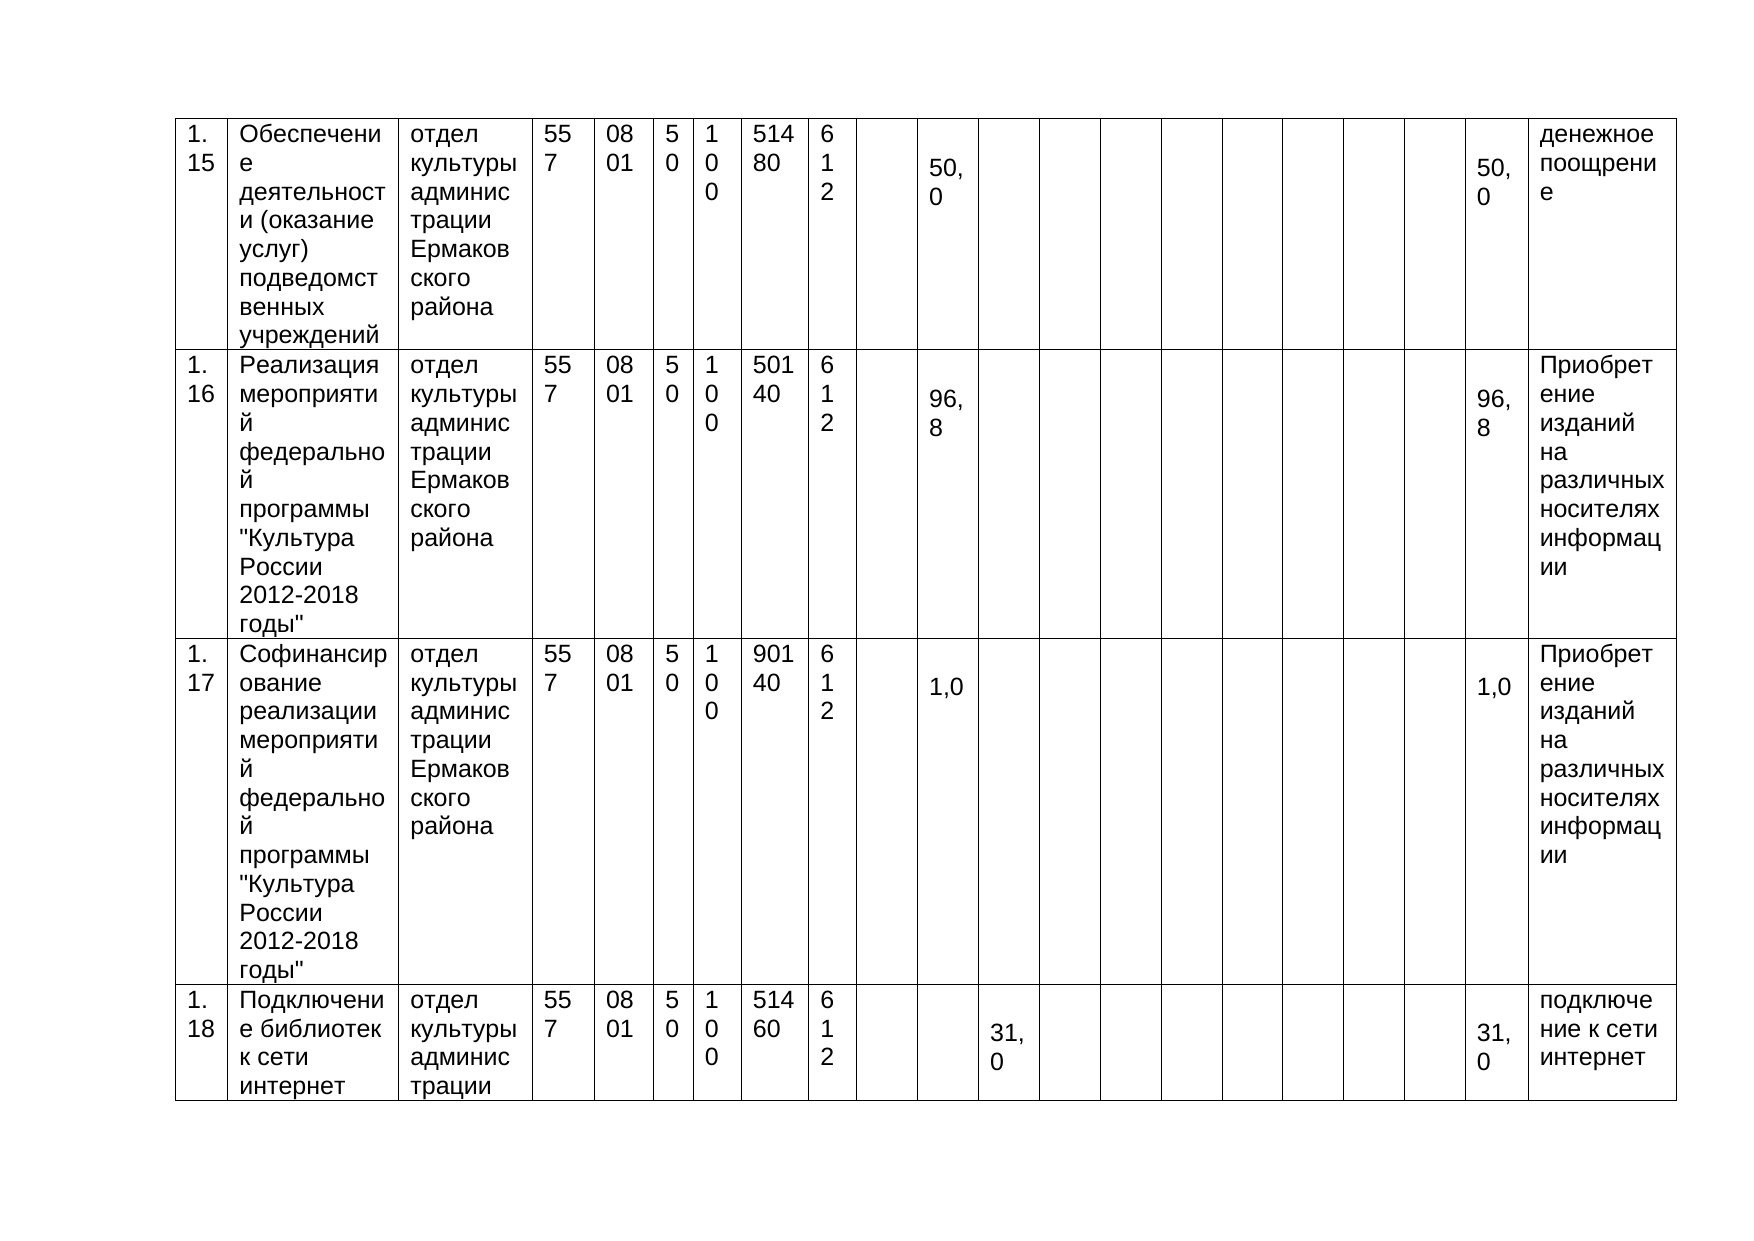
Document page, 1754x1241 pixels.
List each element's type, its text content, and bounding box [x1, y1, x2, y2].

table_cell 0801 [595, 119, 653, 349]
table_cell [918, 985, 978, 1100]
table_cell 1.15 [176, 119, 227, 349]
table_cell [399, 985, 532, 1100]
table_cell [1405, 985, 1465, 1100]
table_cell 557 [533, 639, 594, 984]
table_cell 612 [809, 985, 856, 1100]
table_cell 100 [694, 639, 741, 984]
table_cell 0801 [595, 350, 653, 638]
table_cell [228, 119, 398, 349]
table_cell 51460 [742, 985, 808, 1100]
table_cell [1529, 985, 1676, 1100]
table_cell 1,0 [1466, 639, 1528, 984]
table_cell 31,0 [979, 985, 1039, 1100]
table_cell [979, 639, 1039, 984]
table_cell [857, 350, 917, 638]
table_cell [1040, 639, 1100, 984]
table_cell 50 [654, 985, 693, 1100]
table_cell [1405, 119, 1465, 349]
table_cell 31,0 [1466, 985, 1528, 1100]
table_cell 50 [654, 119, 693, 349]
table_cell 90140 [742, 639, 808, 984]
table_cell [1283, 350, 1343, 638]
table_cell [979, 119, 1039, 349]
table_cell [228, 985, 398, 1100]
table_cell 51480 [742, 119, 808, 349]
table_cell [1101, 985, 1161, 1100]
table_cell 1.18 [176, 985, 227, 1100]
table_cell [1040, 350, 1100, 638]
table_cell 1,0 [918, 639, 978, 984]
table_cell 96,8 [918, 350, 978, 638]
table_cell [1162, 119, 1222, 349]
table_cell 557 [533, 119, 594, 349]
table_cell 0801 [595, 985, 653, 1100]
table_cell 0801 [595, 639, 653, 984]
table_cell [1101, 119, 1161, 349]
table_cell 50 [654, 350, 693, 638]
table_cell [1344, 985, 1404, 1100]
table_cell [1283, 985, 1343, 1100]
table_cell [1040, 985, 1100, 1100]
table_cell [1162, 350, 1222, 638]
table_cell [1344, 119, 1404, 349]
table_cell Реализация мероприятий федеральной программы "Культура России 2012-2018 годы" [228, 350, 398, 638]
table_cell [1283, 119, 1343, 349]
table_cell [1223, 985, 1282, 1100]
table_cell [1223, 639, 1282, 984]
table_cell 1.16 [176, 350, 227, 638]
table_cell 612 [809, 350, 856, 638]
table_cell [1223, 350, 1282, 638]
table_cell отдел культуры администрации Ермаковского района [399, 350, 532, 638]
table_cell [1344, 639, 1404, 984]
table_cell Софинансирование реализации мероприятий федеральной программы "Культура России 2012-2018 годы" [228, 639, 398, 984]
table_cell [1283, 639, 1343, 984]
table_cell 50 [654, 639, 693, 984]
table_cell 557 [533, 985, 594, 1100]
table_cell [1223, 119, 1282, 349]
table_cell 50,0 [1466, 119, 1528, 349]
table_cell 612 [809, 119, 856, 349]
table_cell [399, 119, 532, 349]
table_cell 100 [694, 985, 741, 1100]
table_cell 612 [809, 639, 856, 984]
table_cell 96,8 [1466, 350, 1528, 638]
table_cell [399, 639, 532, 984]
table_cell [1344, 350, 1404, 638]
table_cell [1405, 350, 1465, 638]
table_cell Приобретение изданий на различных носителях информации [1529, 639, 1676, 984]
table_cell [1101, 639, 1161, 984]
table_cell [1101, 350, 1161, 638]
table_cell [857, 985, 917, 1100]
table_cell денежное поощрение [1529, 119, 1676, 349]
table_cell [1040, 119, 1100, 349]
table_cell [979, 350, 1039, 638]
table_cell [1405, 639, 1465, 984]
table_cell [1162, 639, 1222, 984]
table_cell [857, 639, 917, 984]
table_cell 557 [533, 350, 594, 638]
table_cell 100 [694, 119, 741, 349]
table_cell Приобретение изданий на различных носителях информации [1529, 350, 1676, 638]
table_cell 50,0 [918, 119, 978, 349]
table_cell 50140 [742, 350, 808, 638]
table_cell [857, 119, 917, 349]
table_cell [1162, 985, 1222, 1100]
table_cell 100 [694, 350, 741, 638]
table_cell 1.17 [176, 639, 227, 984]
